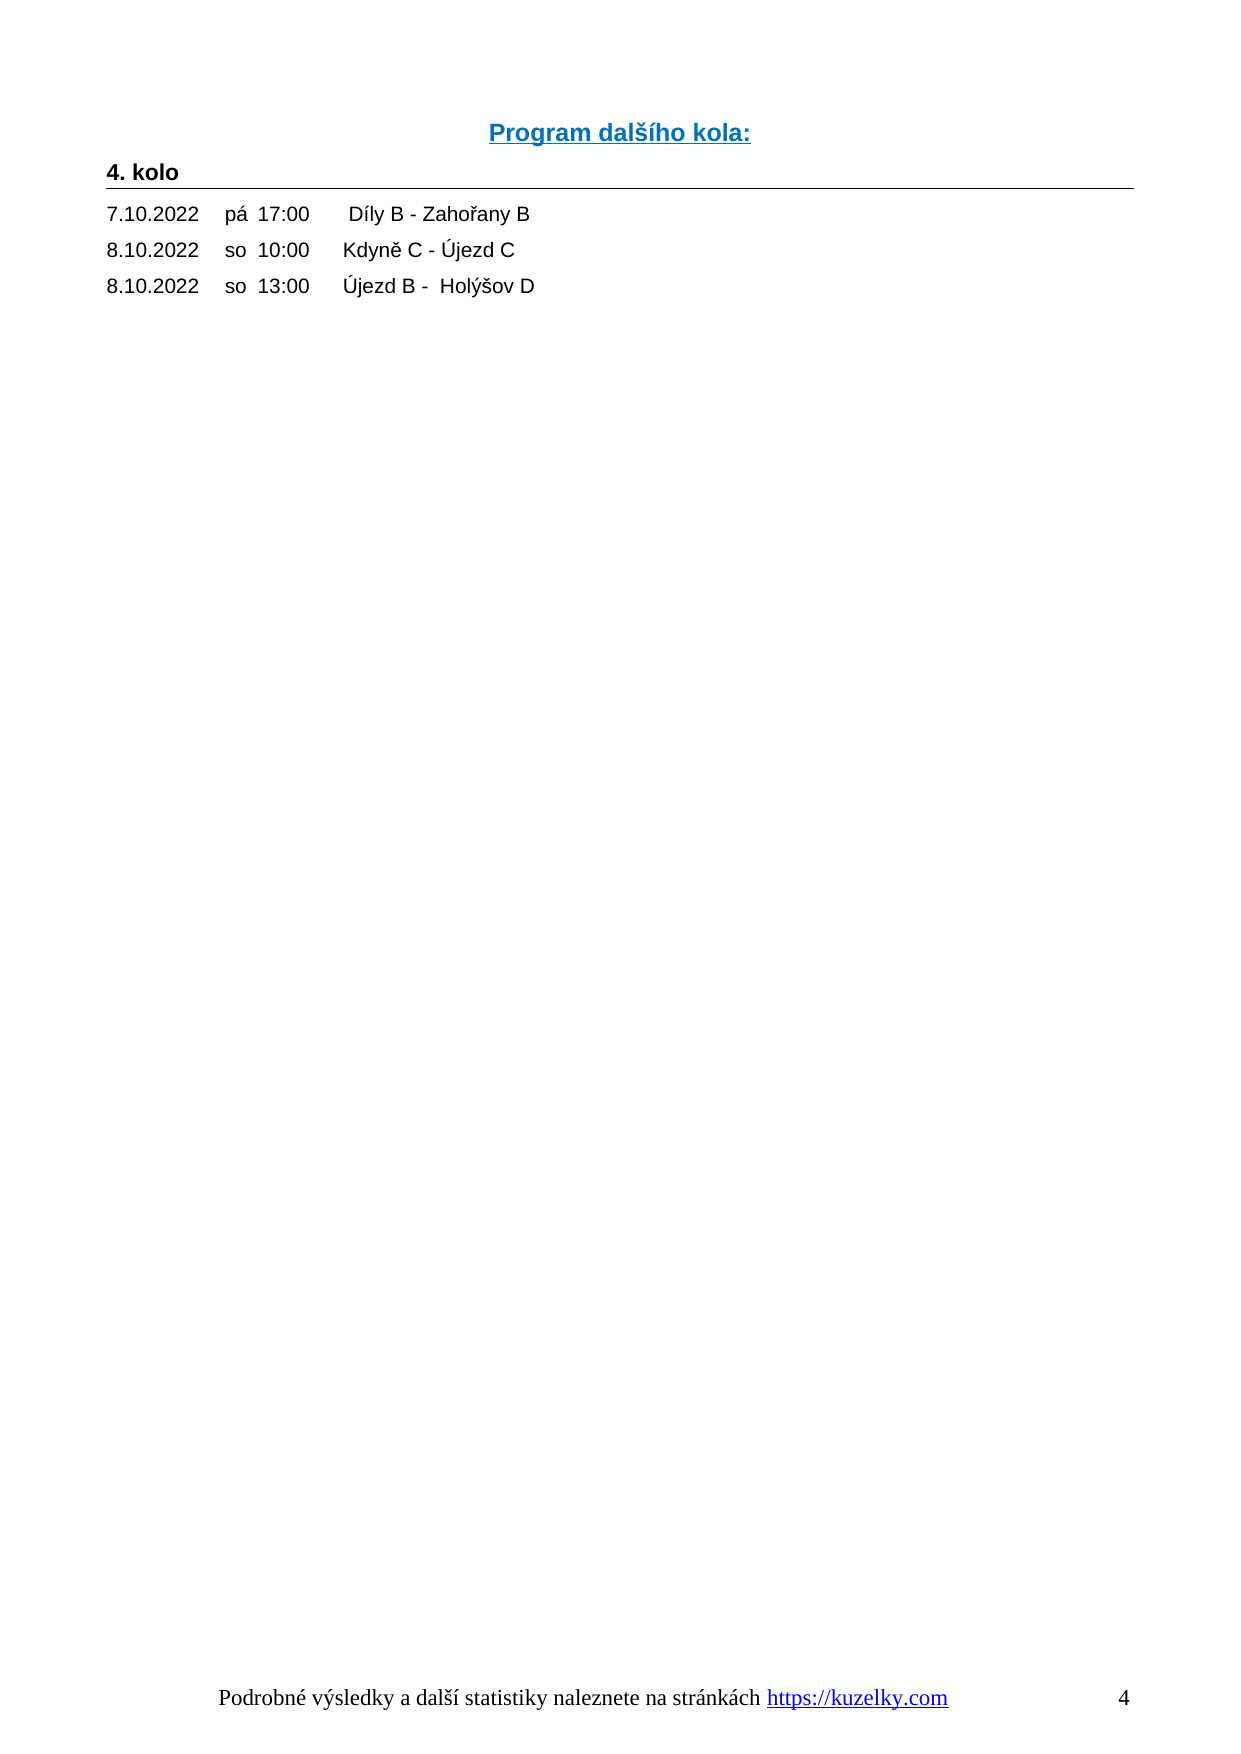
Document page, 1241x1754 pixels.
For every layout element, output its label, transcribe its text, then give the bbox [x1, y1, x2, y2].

text Program dalšího kola: [94, 118, 1145, 147]
text 4. kolo [106, 159, 1134, 188]
text 7.10.2022 pá 17:00 Díly B - Zahořany B [106, 201, 1134, 225]
text 8.10.2022 so 13:00 Újezd B - Holýšov D [106, 274, 1134, 298]
text 8.10.2022 so 10:00 Kdyně C - Újezd C [106, 238, 1134, 262]
